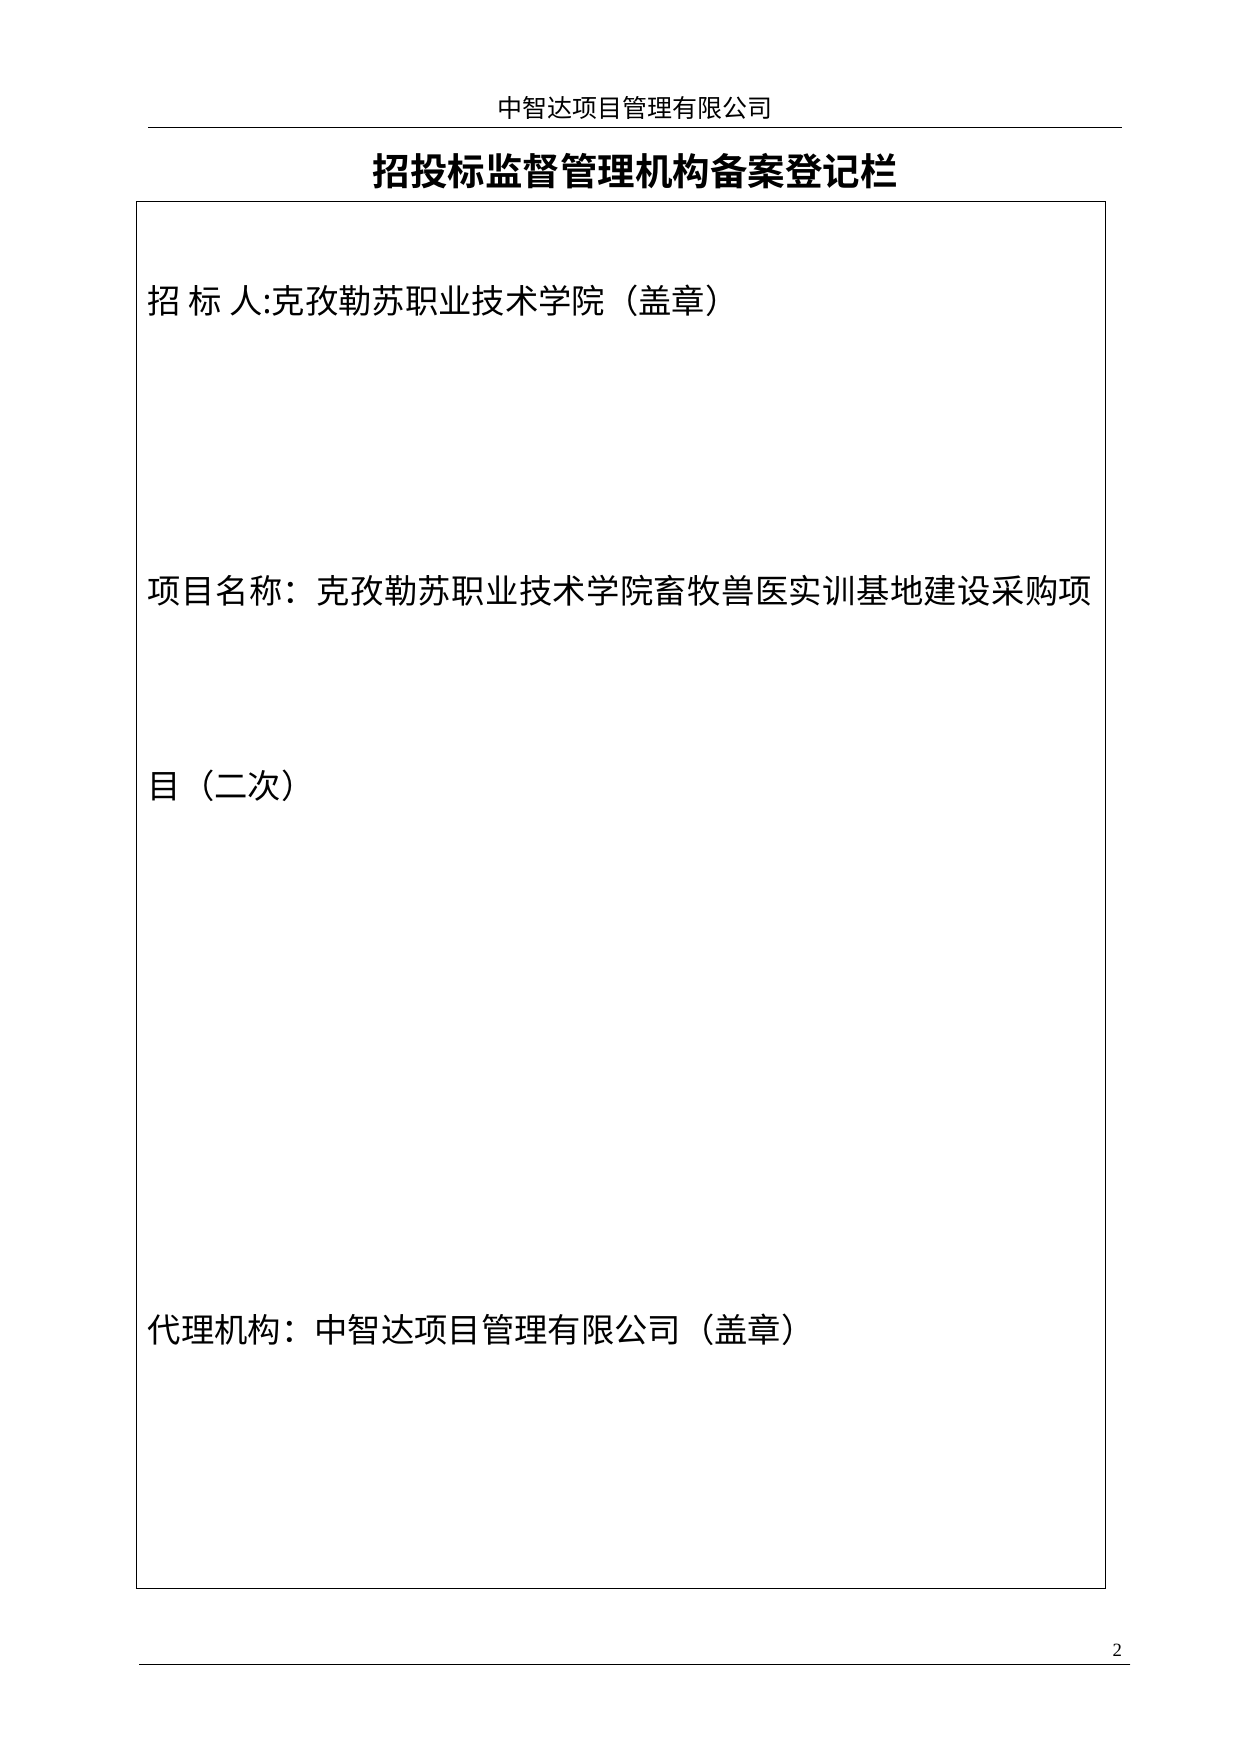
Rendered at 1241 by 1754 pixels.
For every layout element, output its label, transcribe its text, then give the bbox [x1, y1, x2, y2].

text 招投标监督管理机构备案登记栏 [148, 136, 1122, 201]
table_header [137, 202, 1105, 1587]
